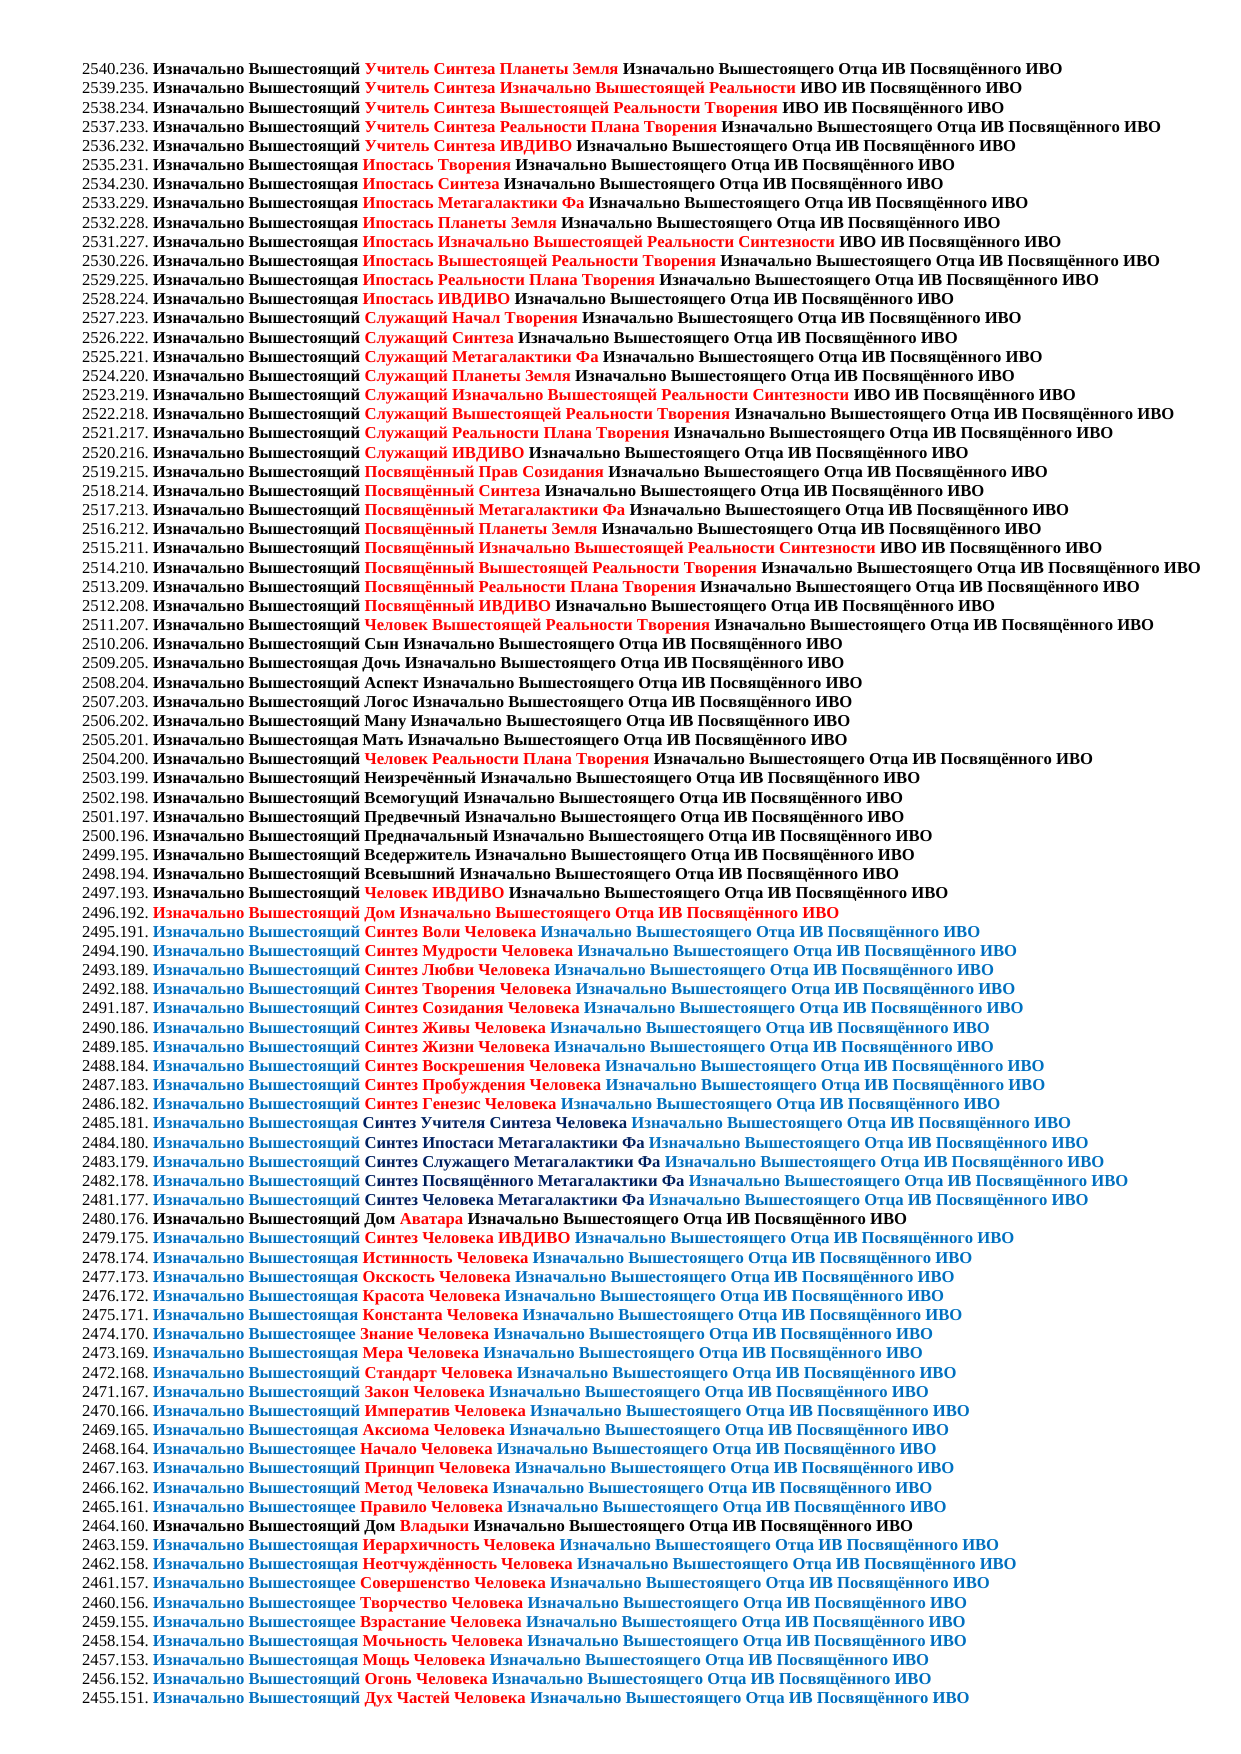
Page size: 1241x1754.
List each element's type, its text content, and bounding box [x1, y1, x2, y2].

text 2465.161. Изначально Вышестоящее Правило Человека Изначально Вышестоящего Отца ИВ Посвящённого ИВО [82, 1497, 1211, 1516]
text 2463.159. Изначально Вышестоящая Иерархичность Человека Изначально Вышестоящего Отца ИВ Посвящённого ИВО [82, 1535, 1211, 1554]
text 2504.200. Изначально Вышестоящий Человек Реальности Плана Творения Изначально Вышестоящего Отца ИВ Посвящённого ИВО [82, 749, 1211, 768]
text 2464.160. Изначально Вышестоящий Дом Владыки Изначально Вышестоящего Отца ИВ Посвящённого ИВО [82, 1516, 1211, 1535]
text 2512.208. Изначально Вышестоящий Посвящённый ИВДИВО Изначально Вышестоящего Отца ИВ Посвящённого ИВО [82, 596, 1211, 615]
text 2505.201. Изначально Вышестоящая Мать Изначально Вышестоящего Отца ИВ Посвящённого ИВО [82, 730, 1211, 749]
text 2515.211. Изначально Вышестоящий Посвящённый Изначально Вышестоящей Реальности Синтезности ИВО ИВ Посвящённого ИВО [82, 538, 1211, 557]
text 2469.165. Изначально Вышестоящая Аксиома Человека Изначально Вышестоящего Отца ИВ Посвящённого ИВО [82, 1420, 1211, 1439]
text 2472.168. Изначально Вышестоящий Стандарт Человека Изначально Вышестоящего Отца ИВ Посвящённого ИВО [82, 1362, 1211, 1382]
text 2509.205. Изначально Вышестоящая Дочь Изначально Вышестоящего Отца ИВ Посвящённого ИВО [82, 653, 1211, 672]
text 2518.214. Изначально Вышестоящий Посвящённый Синтеза Изначально Вышестоящего Отца ИВ Посвящённого ИВО [82, 481, 1211, 500]
text 2499.195. Изначально Вышестоящий Вседержитель Изначально Вышестоящего Отца ИВ Посвящённого ИВО [82, 845, 1211, 864]
text 2478.174. Изначально Вышестоящая Истинность Человека Изначально Вышестоящего Отца ИВ Посвящённого ИВО [82, 1247, 1211, 1267]
text 2528.224. Изначально Вышестоящая Ипостась ИВДИВО Изначально Вышестоящего Отца ИВ Посвящённого ИВО [82, 289, 1211, 308]
text 2506.202. Изначально Вышестоящий Ману Изначально Вышестоящего Отца ИВ Посвящённого ИВО [82, 711, 1211, 730]
text 2527.223. Изначально Вышестоящий Служащий Начал Творения Изначально Вышестоящего Отца ИВ Посвящённого ИВО [82, 308, 1211, 327]
text 2521.217. Изначально Вышестоящий Служащий Реальности Плана Творения Изначально Вышестоящего Отца ИВ Посвящённого ИВО [82, 423, 1211, 442]
text 2536.232. Изначально Вышестоящий Учитель Синтеза ИВДИВО Изначально Вышестоящего Отца ИВ Посвящённого ИВО [82, 136, 1211, 155]
text 2537.233. Изначально Вышестоящий Учитель Синтеза Реальности Плана Творения Изначально Вышестоящего Отца ИВ Посвящённого ИВО [82, 117, 1211, 136]
text 2485.181. Изначально Вышестоящая Синтез Учителя Синтеза Человека Изначально Вышестоящего Отца ИВ Посвящённого ИВО [82, 1113, 1211, 1132]
text 2529.225. Изначально Вышестоящая Ипостась Реальности Плана Творения Изначально Вышестоящего Отца ИВ Посвящённого ИВО [82, 270, 1211, 289]
text 2481.177. Изначально Вышестоящий Синтез Человека Метагалактики Фа Изначально Вышестоящего Отца ИВ Посвящённого ИВО [82, 1190, 1211, 1209]
text 2540.236. Изначально Вышестоящий Учитель Синтеза Планеты Земля Изначально Вышестоящего Отца ИВ Посвящённого ИВО [82, 59, 1211, 78]
text 2525.221. Изначально Вышестоящий Служащий Метагалактики Фа Изначально Вышестоящего Отца ИВ Посвящённого ИВО [82, 347, 1211, 366]
text 2519.215. Изначально Вышестоящий Посвящённый Прав Созидания Изначально Вышестоящего Отца ИВ Посвящённого ИВО [82, 462, 1211, 481]
text 2457.153. Изначально Вышестоящая Мощь Человека Изначально Вышестоящего Отца ИВ Посвящённого ИВО [82, 1650, 1211, 1669]
text 2516.212. Изначально Вышестоящий Посвящённый Планеты Земля Изначально Вышестоящего Отца ИВ Посвящённого ИВО [82, 519, 1211, 538]
text 2501.197. Изначально Вышестоящий Предвечный Изначально Вышестоящего Отца ИВ Посвящённого ИВО [82, 807, 1211, 826]
text 2474.170. Изначально Вышестоящее Знание Человека Изначально Вышестоящего Отца ИВ Посвящённого ИВО [82, 1324, 1211, 1343]
text 2531.227. Изначально Вышестоящая Ипостась Изначально Вышестоящей Реальности Синтезности ИВО ИВ Посвящённого ИВО [82, 232, 1211, 251]
text 2490.186. Изначально Вышестоящий Синтез Живы Человека Изначально Вышестоящего Отца ИВ Посвящённого ИВО [82, 1017, 1211, 1037]
text 2462.158. Изначально Вышестоящая Неотчуждённость Человека Изначально Вышестоящего Отца ИВ Посвящённого ИВО [82, 1554, 1211, 1573]
text 2476.172. Изначально Вышестоящая Красота Человека Изначально Вышестоящего Отца ИВ Посвящённого ИВО [82, 1286, 1211, 1305]
text 2459.155. Изначально Вышестоящее Взрастание Человека Изначально Вышестоящего Отца ИВ Посвящённого ИВО [82, 1612, 1211, 1631]
text 2479.175. Изначально Вышестоящий Синтез Человека ИВДИВО Изначально Вышестоящего Отца ИВ Посвящённого ИВО [82, 1228, 1211, 1247]
text 2460.156. Изначально Вышестоящее Творчество Человека Изначально Вышестоящего Отца ИВ Посвящённого ИВО [82, 1592, 1211, 1612]
text 2534.230. Изначально Вышестоящая Ипостась Синтеза Изначально Вышестоящего Отца ИВ Посвящённого ИВО [82, 174, 1211, 193]
text 2523.219. Изначально Вышестоящий Служащий Изначально Вышестоящей Реальности Синтезности ИВО ИВ Посвящённого ИВО [82, 385, 1211, 404]
text 2480.176. Изначально Вышестоящий Дом Аватара Изначально Вышестоящего Отца ИВ Посвящённого ИВО [82, 1209, 1211, 1228]
text 2532.228. Изначально Вышестоящая Ипостась Планеты Земля Изначально Вышестоящего Отца ИВ Посвящённого ИВО [82, 212, 1211, 232]
text 2522.218. Изначально Вышестоящий Служащий Вышестоящей Реальности Творения Изначально Вышестоящего Отца ИВ Посвящённого ИВО [82, 404, 1211, 423]
text 2514.210. Изначально Вышестоящий Посвящённый Вышестоящей Реальности Творения Изначально Вышестоящего Отца ИВ Посвящённого ИВО [82, 557, 1211, 577]
text 2466.162. Изначально Вышестоящий Метод Человека Изначально Вышестоящего Отца ИВ Посвящённого ИВО [82, 1477, 1211, 1497]
text 2467.163. Изначально Вышестоящий Принцип Человека Изначально Вышестоящего Отца ИВ Посвящённого ИВО [82, 1458, 1211, 1477]
text 2486.182. Изначально Вышестоящий Синтез Генезис Человека Изначально Вышестоящего Отца ИВ Посвящённого ИВО [82, 1094, 1211, 1113]
text 2489.185. Изначально Вышестоящий Синтез Жизни Человека Изначально Вышестоящего Отца ИВ Посвящённого ИВО [82, 1037, 1211, 1056]
text 2538.234. Изначально Вышестоящий Учитель Синтеза Вышестоящей Реальности Творения ИВО ИВ Посвящённого ИВО [82, 97, 1211, 117]
text 2496.192. Изначально Вышестоящий Дом Изначально Вышестоящего Отца ИВ Посвящённого ИВО [82, 902, 1211, 922]
text 2502.198. Изначально Вышестоящий Всемогущий Изначально Вышестоящего Отца ИВ Посвящённого ИВО [82, 787, 1211, 807]
text 2494.190. Изначально Вышестоящий Синтез Мудрости Человека Изначально Вышестоящего Отца ИВ Посвящённого ИВО [82, 941, 1211, 960]
text 2498.194. Изначально Вышестоящий Всевышний Изначально Вышестоящего Отца ИВ Посвящённого ИВО [82, 864, 1211, 883]
text 2491.187. Изначально Вышестоящий Синтез Созидания Человека Изначально Вышестоящего Отца ИВ Посвящённого ИВО [82, 998, 1211, 1017]
text 2524.220. Изначально Вышестоящий Служащий Планеты Земля Изначально Вышестоящего Отца ИВ Посвящённого ИВО [82, 366, 1211, 385]
text 2484.180. Изначально Вышестоящий Синтез Ипостаси Метагалактики Фа Изначально Вышестоящего Отца ИВ Посвящённого ИВО [82, 1132, 1211, 1152]
text 2455.151. Изначально Вышестоящий Дух Частей Человека Изначально Вышестоящего Отца ИВ Посвящённого ИВО [82, 1688, 1211, 1707]
text 2495.191. Изначально Вышестоящий Синтез Воли Человека Изначально Вышестоящего Отца ИВ Посвящённого ИВО [82, 922, 1211, 941]
text 2513.209. Изначально Вышестоящий Посвящённый Реальности Плана Творения Изначально Вышестоящего Отца ИВ Посвящённого ИВО [82, 577, 1211, 596]
text 2473.169. Изначально Вышестоящая Мера Человека Изначально Вышестоящего Отца ИВ Посвящённого ИВО [82, 1343, 1211, 1362]
text 2533.229. Изначально Вышестоящая Ипостась Метагалактики Фа Изначально Вышестоящего Отца ИВ Посвящённого ИВО [82, 193, 1211, 212]
text 2539.235. Изначально Вышестоящий Учитель Синтеза Изначально Вышестоящей Реальности ИВО ИВ Посвящённого ИВО [82, 78, 1211, 97]
text 2530.226. Изначально Вышестоящая Ипостась Вышестоящей Реальности Творения Изначально Вышестоящего Отца ИВ Посвящённого ИВО [82, 251, 1211, 270]
text 2468.164. Изначально Вышестоящее Начало Человека Изначально Вышестоящего Отца ИВ Посвящённого ИВО [82, 1439, 1211, 1458]
text 2492.188. Изначально Вышестоящий Синтез Творения Человека Изначально Вышестоящего Отца ИВ Посвящённого ИВО [82, 979, 1211, 998]
text 2458.154. Изначально Вышестоящая Мочьность Человека Изначально Вышестоящего Отца ИВ Посвящённого ИВО [82, 1631, 1211, 1650]
text 2483.179. Изначально Вышестоящий Синтез Служащего Метагалактики Фа Изначально Вышестоящего Отца ИВ Посвящённого ИВО [82, 1152, 1211, 1171]
text 2487.183. Изначально Вышестоящий Синтез Пробуждения Человека Изначально Вышестоящего Отца ИВ Посвящённого ИВО [82, 1075, 1211, 1094]
text 2482.178. Изначально Вышестоящий Синтез Посвящённого Метагалактики Фа Изначально Вышестоящего Отца ИВ Посвящённого ИВО [82, 1171, 1211, 1190]
text 2461.157. Изначально Вышестоящее Совершенство Человека Изначально Вышестоящего Отца ИВ Посвящённого ИВО [82, 1573, 1211, 1592]
text 2517.213. Изначально Вышестоящий Посвящённый Метагалактики Фа Изначально Вышестоящего Отца ИВ Посвящённого ИВО [82, 500, 1211, 519]
text 2477.173. Изначально Вышестоящая Окскость Человека Изначально Вышестоящего Отца ИВ Посвящённого ИВО [82, 1267, 1211, 1286]
text 2456.152. Изначально Вышестоящий Огонь Человека Изначально Вышестоящего Отца ИВ Посвящённого ИВО [82, 1669, 1211, 1688]
text 2508.204. Изначально Вышестоящий Аспект Изначально Вышестоящего Отца ИВ Посвящённого ИВО [82, 672, 1211, 692]
text 2535.231. Изначально Вышестоящая Ипостась Творения Изначально Вышестоящего Отца ИВ Посвящённого ИВО [82, 155, 1211, 174]
text 2500.196. Изначально Вышестоящий Предначальный Изначально Вышестоящего Отца ИВ Посвящённого ИВО [82, 826, 1211, 845]
text 2475.171. Изначально Вышестоящая Константа Человека Изначально Вышестоящего Отца ИВ Посвящённого ИВО [82, 1305, 1211, 1324]
text 2526.222. Изначально Вышестоящий Служащий Синтеза Изначально Вышестоящего Отца ИВ Посвящённого ИВО [82, 327, 1211, 347]
text 2510.206. Изначально Вышестоящий Сын Изначально Вышестоящего Отца ИВ Посвящённого ИВО [82, 634, 1211, 653]
text 2503.199. Изначально Вышестоящий Неизречённый Изначально Вышестоящего Отца ИВ Посвящённого ИВО [82, 768, 1211, 787]
text 2497.193. Изначально Вышестоящий Человек ИВДИВО Изначально Вышестоящего Отца ИВ Посвящённого ИВО [82, 883, 1211, 902]
text 2488.184. Изначально Вышестоящий Синтез Воскрешения Человека Изначально Вышестоящего Отца ИВ Посвящённого ИВО [82, 1056, 1211, 1075]
text 2520.216. Изначально Вышестоящий Служащий ИВДИВО Изначально Вышестоящего Отца ИВ Посвящённого ИВО [82, 442, 1211, 462]
text 2507.203. Изначально Вышестоящий Логос Изначально Вышестоящего Отца ИВ Посвящённого ИВО [82, 692, 1211, 711]
text 2511.207. Изначально Вышестоящий Человек Вышестоящей Реальности Творения Изначально Вышестоящего Отца ИВ Посвящённого ИВО [82, 615, 1211, 634]
text 2471.167. Изначально Вышестоящий Закон Человека Изначально Вышестоящего Отца ИВ Посвящённого ИВО [82, 1382, 1211, 1401]
text 2470.166. Изначально Вышестоящий Императив Человека Изначально Вышестоящего Отца ИВ Посвящённого ИВО [82, 1401, 1211, 1420]
text 2493.189. Изначально Вышестоящий Синтез Любви Человека Изначально Вышестоящего Отца ИВ Посвящённого ИВО [82, 960, 1211, 979]
